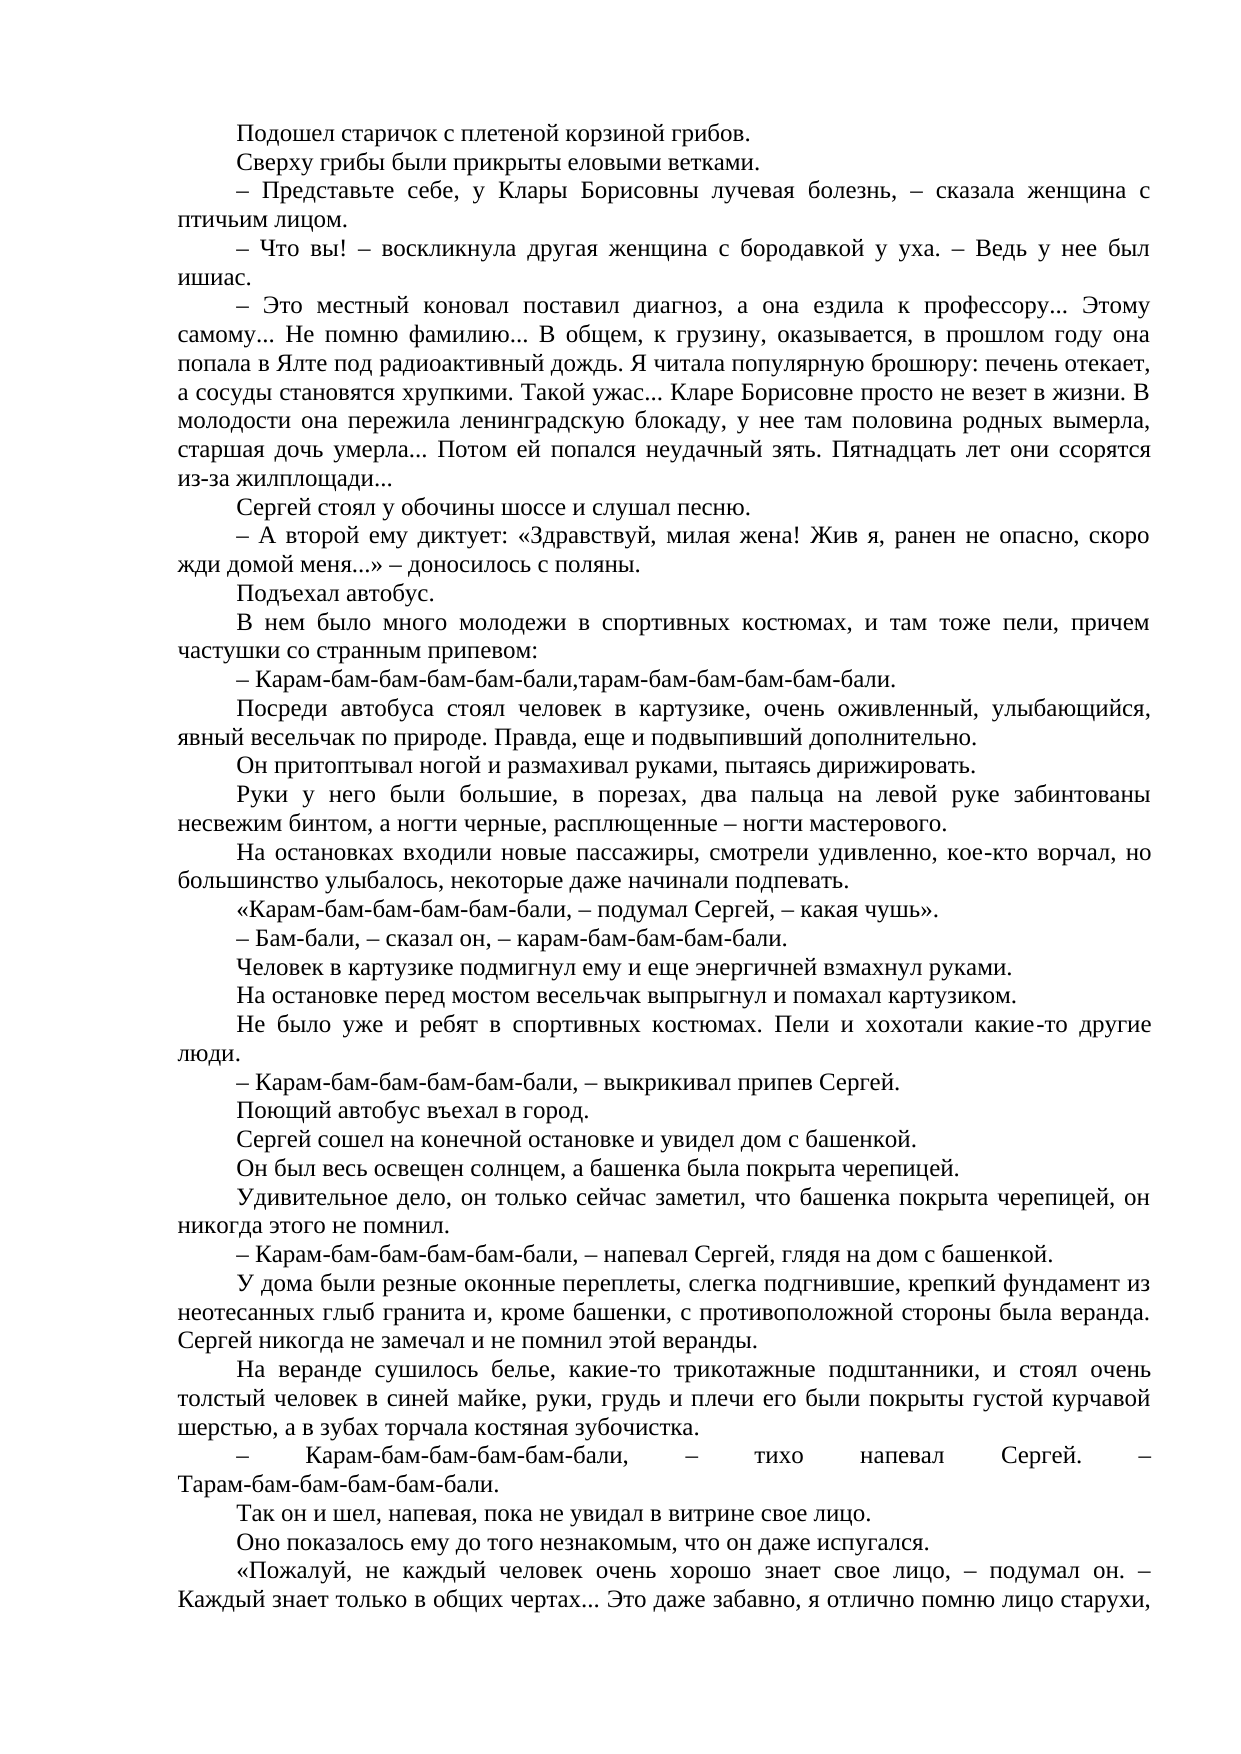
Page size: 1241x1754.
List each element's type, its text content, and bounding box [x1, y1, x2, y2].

text Удивительное дело, он только сейчас заметил, что башенка покрыта черепицей, он никогда этого не помнил. [177, 1182, 1152, 1239]
text – Бам-бали, – сказал он, – карам-бам-бам-бам-бали. [177, 923, 1152, 952]
text Посреди автобуса стоял человек в картузике, очень оживленный, улыбающийся, явный весельчак по природе. Правда, еще и подвыпивший дополнительно. [177, 693, 1152, 751]
text Подъехал автобус. [177, 578, 1152, 607]
text Так он и шел, напевая, пока не увидал в витрине свое лицо. [177, 1498, 1152, 1527]
text На остановках входили новые пассажиры, смотрели удивленно, кое-кто ворчал, но большинство улыбалось, некоторые даже начинали подпевать. [177, 837, 1152, 894]
text Сергей сошел на конечной остановке и увидел дом с башенкой. [177, 1124, 1152, 1153]
text Оно показалось ему до того незнакомым, что он даже испугался. [177, 1527, 1152, 1556]
text Он был весь освещен солнцем, а башенка была покрыта черепицей. [177, 1153, 1152, 1182]
text В нем было много молодежи в спортивных костюмах, и там тоже пели, причем частушки со странным припевом: [177, 607, 1152, 664]
text – Карам-бам-бам-бам-бам-бали, – выкрикивал припев Сергей. [177, 1067, 1152, 1096]
text Человек в картузике подмигнул ему и еще энергичней взмахнул руками. [177, 952, 1152, 981]
text Подошел старичок с плетеной корзиной грибов. [177, 118, 1152, 147]
text – Карам-бам-бам-бам-бам-бали,тарам-бам-бам-бам-бам-бали. [177, 664, 1152, 693]
text – А второй ему диктует: «Здравствуй, милая жена! Жив я, ранен не опасно, скоро жди домой меня...» – доносилось с поляны. [177, 521, 1152, 578]
text Поющий автобус въехал в город. [177, 1096, 1152, 1124]
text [177, 1556, 1152, 1613]
text – Карам-бам-бам-бам-бам-бали, – тихо напевал Сергей. – Тарам-бам-бам-бам-бам-бали. [177, 1441, 1152, 1498]
text Руки у него были большие, в порезах, два пальца на левой руке забинтованы несвежим бинтом, а ногти черные, расплющенные – ногти мастерового. [177, 779, 1152, 837]
text На остановке перед мостом весельчак выпрыгнул и помахал картузиком. [177, 981, 1152, 1009]
text Не было уже и ребят в спортивных костюмах. Пели и хохотали какие-то другие люди. [177, 1009, 1152, 1067]
text «Карам-бам-бам-бам-бам-бали, – подумал Сергей, – какая чушь». [177, 894, 1152, 923]
text Он притоптывал ногой и размахивал руками, пытаясь дирижировать. [177, 751, 1152, 779]
text На веранде сушилось белье, какие-то трикотажные подштанники, и стоял очень толстый человек в синей майке, руки, грудь и плечи его были покрыты густой курчавой шерстью, а в зубах торчала костяная зубочистка. [177, 1354, 1152, 1441]
text – Это местный коновал поставил диагноз, а она ездила к профессору... Этому самому... Не помню фамилию... В общем, к грузину, оказывается, в прошлом году она попала в Ялте под радиоактивный дождь. Я читала популярную брошюру: печень отекает, а сосуды становятся хрупкими. Такой ужас... Кларе Борисовне просто не везет в жизни. В молодости она пережила ленинградскую блокаду, у нее там половина родных вымерла, старшая дочь умерла... Потом ей попался неудачный зять. Пятнадцать лет они ссорятся из-за жилплощади... [177, 291, 1152, 492]
text Сверху грибы были прикрыты еловыми ветками. [177, 147, 1152, 176]
text – Что вы! – воскликнула другая женщина с бородавкой у уха. – Ведь у нее был ишиас. [177, 233, 1152, 291]
text Сергей стоял у обочины шоссе и слушал песню. [177, 492, 1152, 521]
text – Представьте себе, у Клары Борисовны лучевая болезнь, – сказала женщина с птичьим лицом. [177, 176, 1152, 233]
text У дома были резные оконные переплеты, слегка подгнившие, крепкий фундамент из неотесанных глыб гранита и, кроме башенки, с противоположной стороны была веранда. Сергей никогда не замечал и не помнил этой веранды. [177, 1268, 1152, 1354]
text – Карам-бам-бам-бам-бам-бали, – напевал Сергей, глядя на дом с башенкой. [177, 1239, 1152, 1268]
